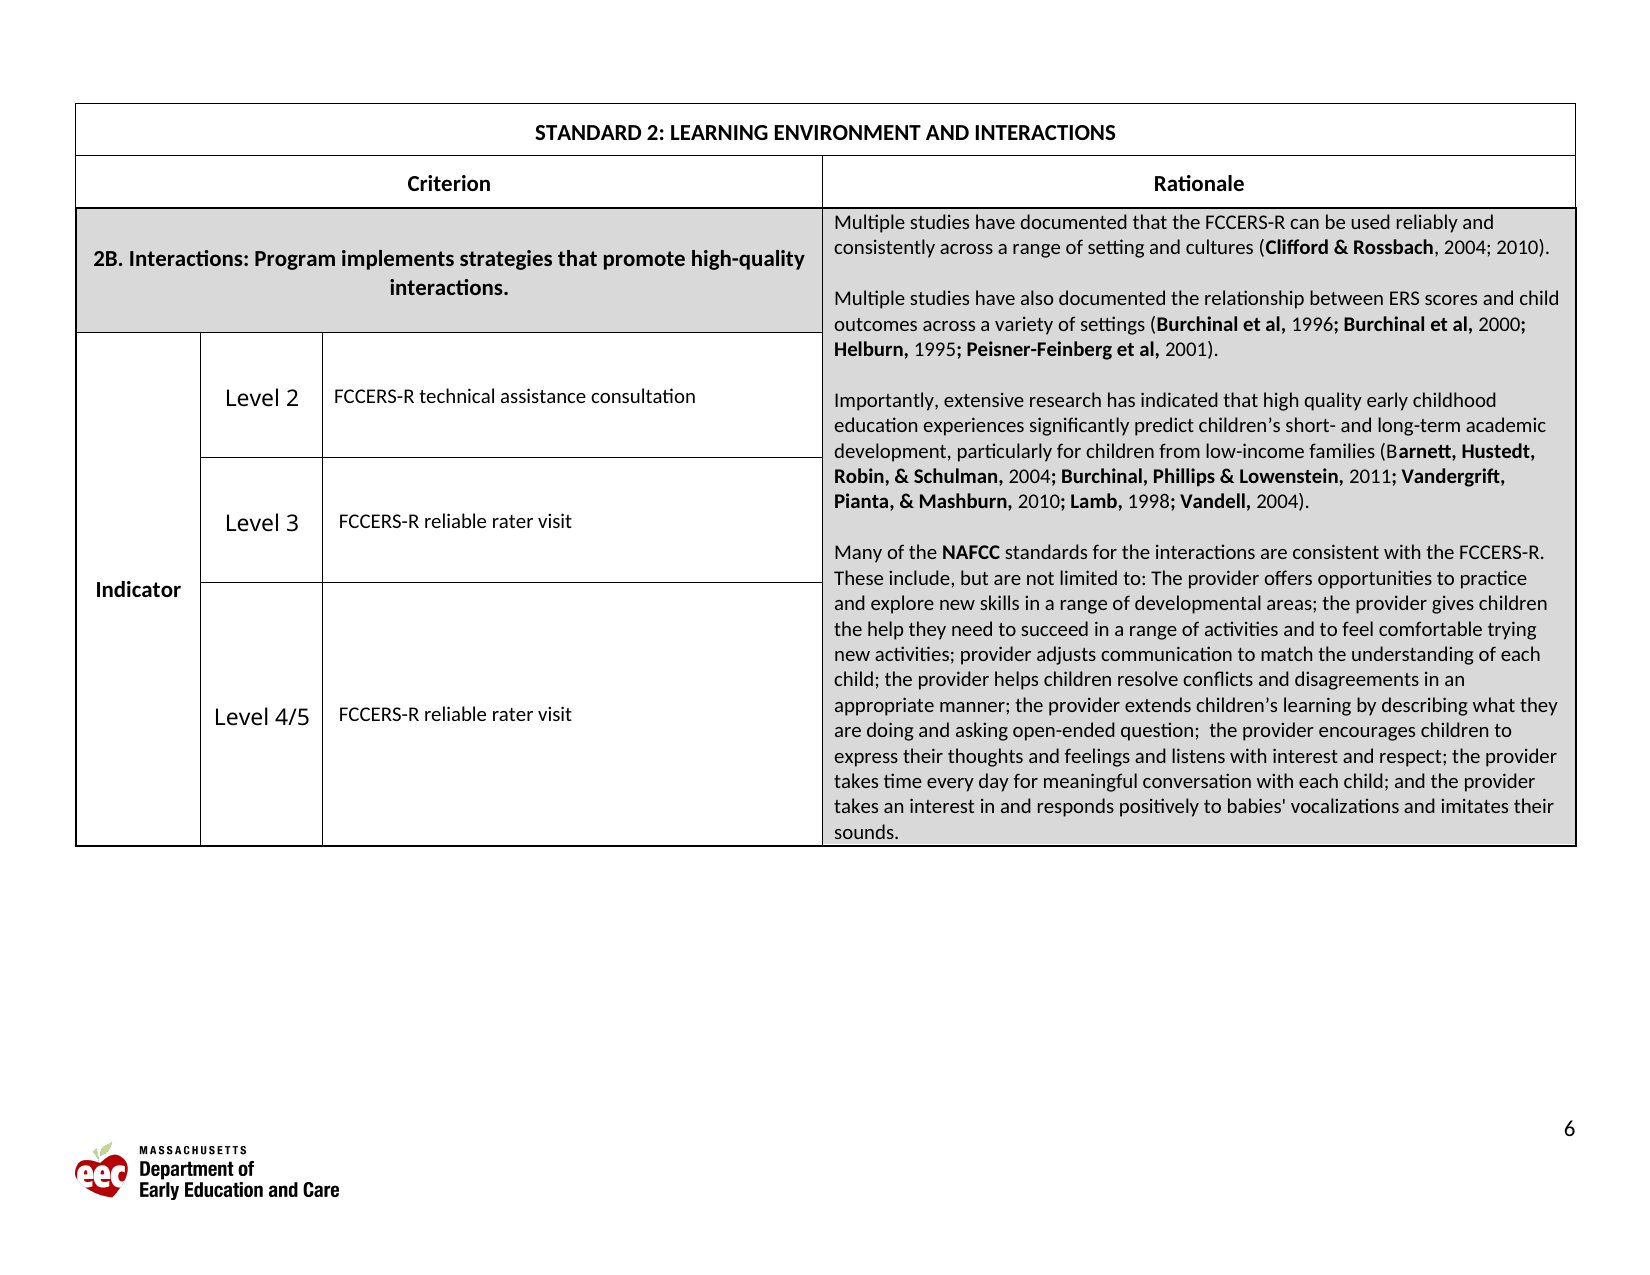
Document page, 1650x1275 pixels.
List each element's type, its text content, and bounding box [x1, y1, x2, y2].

table_cell Indicator [77, 333, 200, 844]
table_header STANDARD 2: LEARNING ENVIRONMENT AND INTERACTIONS [76, 104, 1575, 155]
table_cell 2B. Interactions: Program implements strategies that promote high-quality interactions. [77, 209, 822, 332]
table_cell Level 2 [201, 333, 322, 457]
table_cell Criterion [76, 156, 822, 207]
table_cell Level 4/5 [201, 583, 322, 844]
picture [75, 1142, 339, 1200]
table_cell FCCERS-R reliable rater visit [323, 458, 822, 582]
table_cell Rationale [823, 156, 1575, 207]
table_cell Level 3 [201, 458, 322, 582]
table_cell Multiple studies have documented that the FCCERS-R can be used reliably and consistently across a range of setting and cultures (Clifford & Rossbach, 2004; 2010). Multiple studies have also documented the relationship between ERS scores and child outcomes across a variety of settings (Burchinal et al, 1996; Burchinal et al, 2000; Helburn, 1995; Peisner-Feinberg et al, 2001). Importantly, extensive research has indicated that high quality early childhood education experiences significantly predict children’s short- and long-term academic development, particularly for children from low-income families (Barnett, Hustedt, Robin, & Schulman, 2004; Burchinal, Phillips & Lowenstein, 2011; Vandergrift, Pianta, & Mashburn, 2010; Lamb, 1998; Vandell, 2004). Many of the NAFCC standards for the interactions are consistent with the FCCERS-R. These include, but are not limited to: The provider offers opportunities to practice and explore new skills in a range of developmental areas; the provider gives children the help they need to succeed in a range of activities and to feel comfortable trying new activities; provider adjusts communication to match the understanding of each child; the provider helps children resolve conflicts and disagreements in an appropriate manner; the provider extends children’s learning by describing what they are doing and asking open-ended question; the provider encourages children to express their thoughts and feelings and listens with interest and respect; the provider takes time every day for meaningful conversation with each child; and the provider takes an interest in and responds positively to babies' vocalizations and imitates their sounds. [823, 209, 1575, 844]
table_cell FCCERS-R technical assistance consultation [323, 333, 822, 457]
table_cell FCCERS-R reliable rater visit [323, 583, 822, 844]
